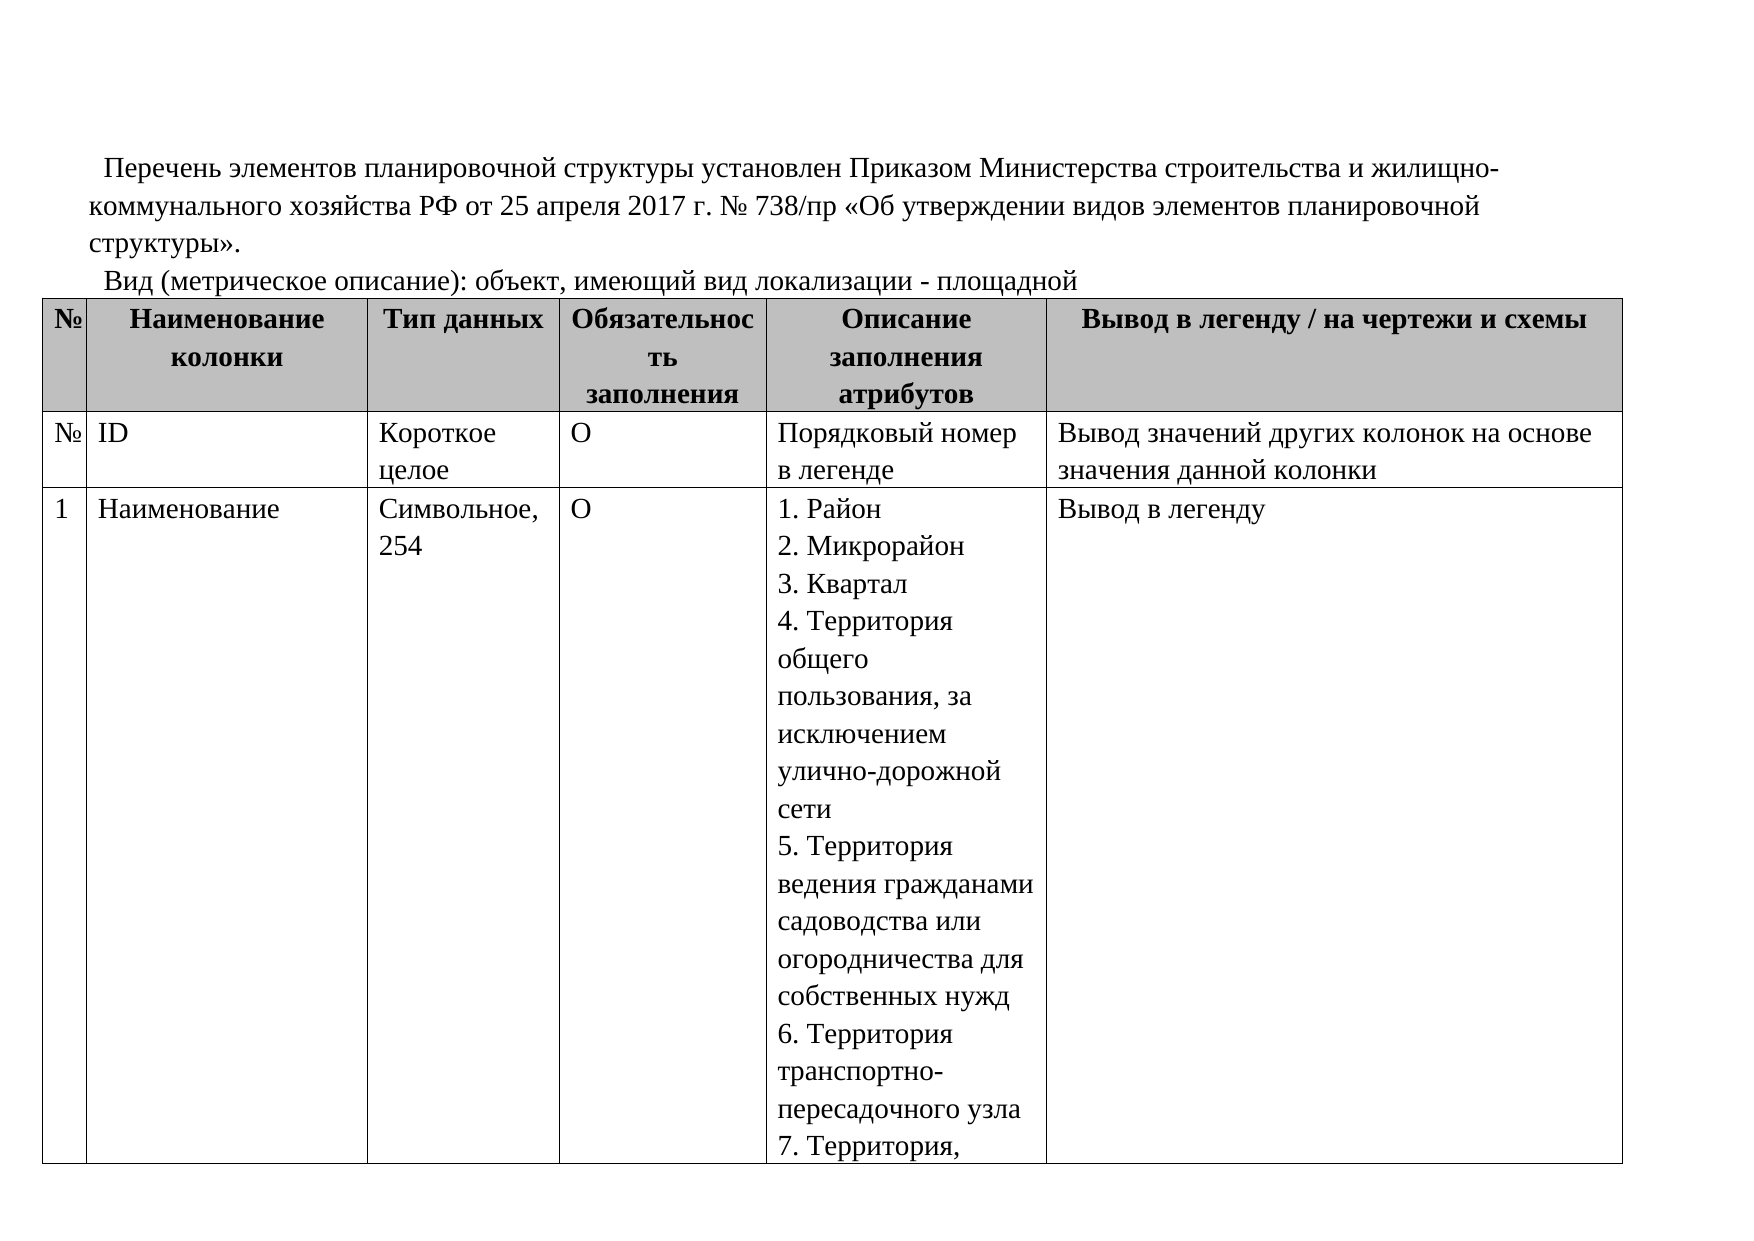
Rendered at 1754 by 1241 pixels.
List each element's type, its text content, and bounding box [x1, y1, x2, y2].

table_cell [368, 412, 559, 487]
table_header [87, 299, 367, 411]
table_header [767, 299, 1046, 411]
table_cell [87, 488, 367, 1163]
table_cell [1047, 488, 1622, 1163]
text Перечень элементов планировочной структуры установлен Приказом Министерства строительства и жилищно-коммунального хозяйства РФ от 25 апреля 2017 г. № 738/пр «Об утверждении видов элементов планировочной структуры». [89, 148, 1636, 260]
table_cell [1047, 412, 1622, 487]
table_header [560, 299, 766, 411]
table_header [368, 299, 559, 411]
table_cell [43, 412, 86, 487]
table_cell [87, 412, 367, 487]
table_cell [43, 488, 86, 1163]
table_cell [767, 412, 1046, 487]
text Вид (метрическое описание): объект, имеющий вид локализации - площадной [89, 260, 1636, 298]
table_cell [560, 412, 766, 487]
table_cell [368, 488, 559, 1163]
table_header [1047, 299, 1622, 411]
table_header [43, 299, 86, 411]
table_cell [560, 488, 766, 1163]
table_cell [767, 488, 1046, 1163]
